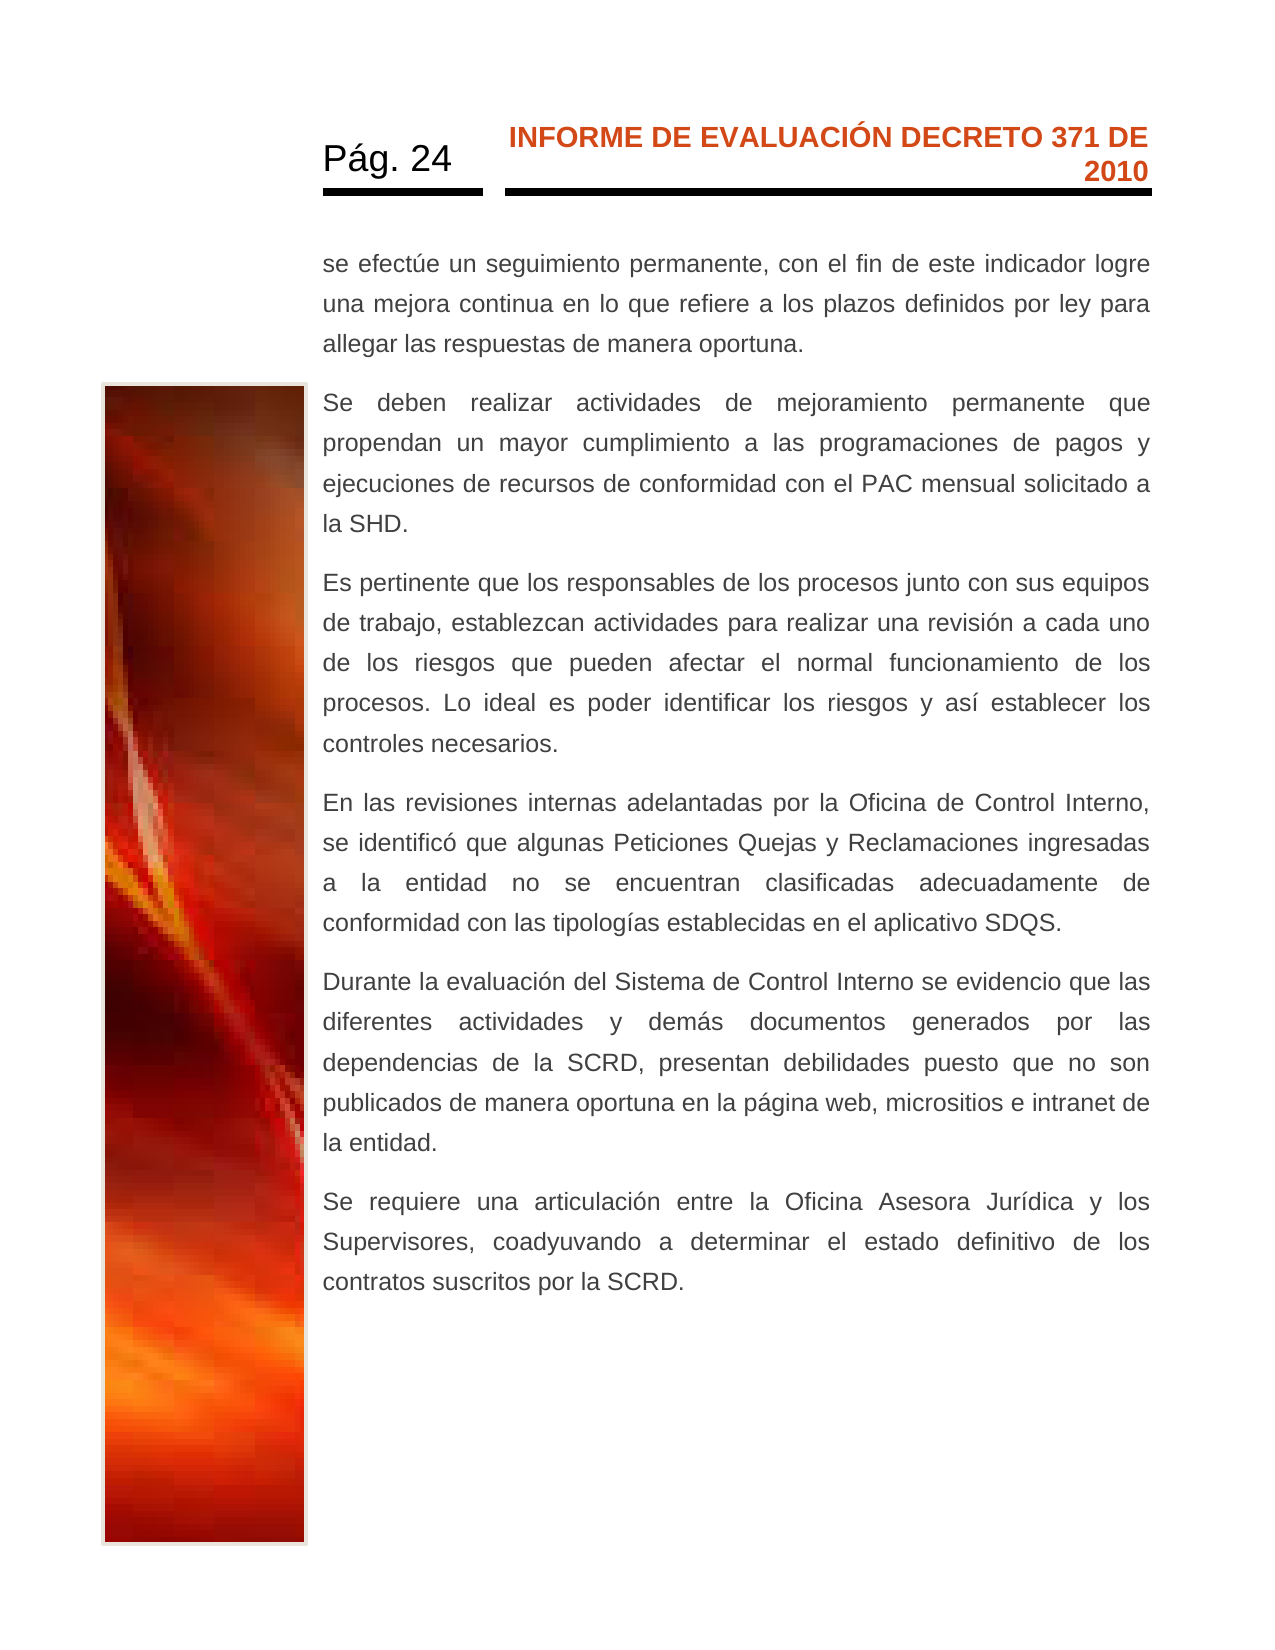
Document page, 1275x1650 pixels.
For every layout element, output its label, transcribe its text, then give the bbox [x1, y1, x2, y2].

text Durante la evaluación del Sistema de Control Interno se evidencio que las diferentes actividades y demás documentos generados por las dependencias de la SCRD, presentan debilidades puesto que no son publicados de manera oportuna en la página web, micrositios e intranet de la entidad. [322, 967, 1152, 1157]
picture [105, 386, 304, 1542]
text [322, 249, 1152, 358]
text Es pertinente que los responsables de los procesos junto con sus equipos de trabajo, establezcan actividades para realizar una revisión a cada uno de los riesgos que pueden afectar el normal funcionamiento de los procesos. Lo ideal es poder identificar los riesgos y así establecer los controles necesarios. [322, 568, 1152, 757]
text Se requiere una articulación entre la Oficina Asesora Jurídica y los Supervisores, coadyuvando a determinar el estado definitivo de los contratos suscritos por la SCRD. [322, 1187, 1152, 1296]
text Se deben realizar actividades de mejoramiento permanente que propendan un mayor cumplimiento a las programaciones de pagos y ejecuciones de recursos de conformidad con el PAC mensual solicitado a la SHD. [322, 388, 1152, 537]
text En las revisiones internas adelantadas por la Oficina de Control Interno, se identificó que algunas Peticiones Quejas y Reclamaciones ingresadas a la entidad no se encuentran clasificadas adecuadamente de conformidad con las tipologías establecidas en el aplicativo SDQS. [322, 787, 1152, 937]
